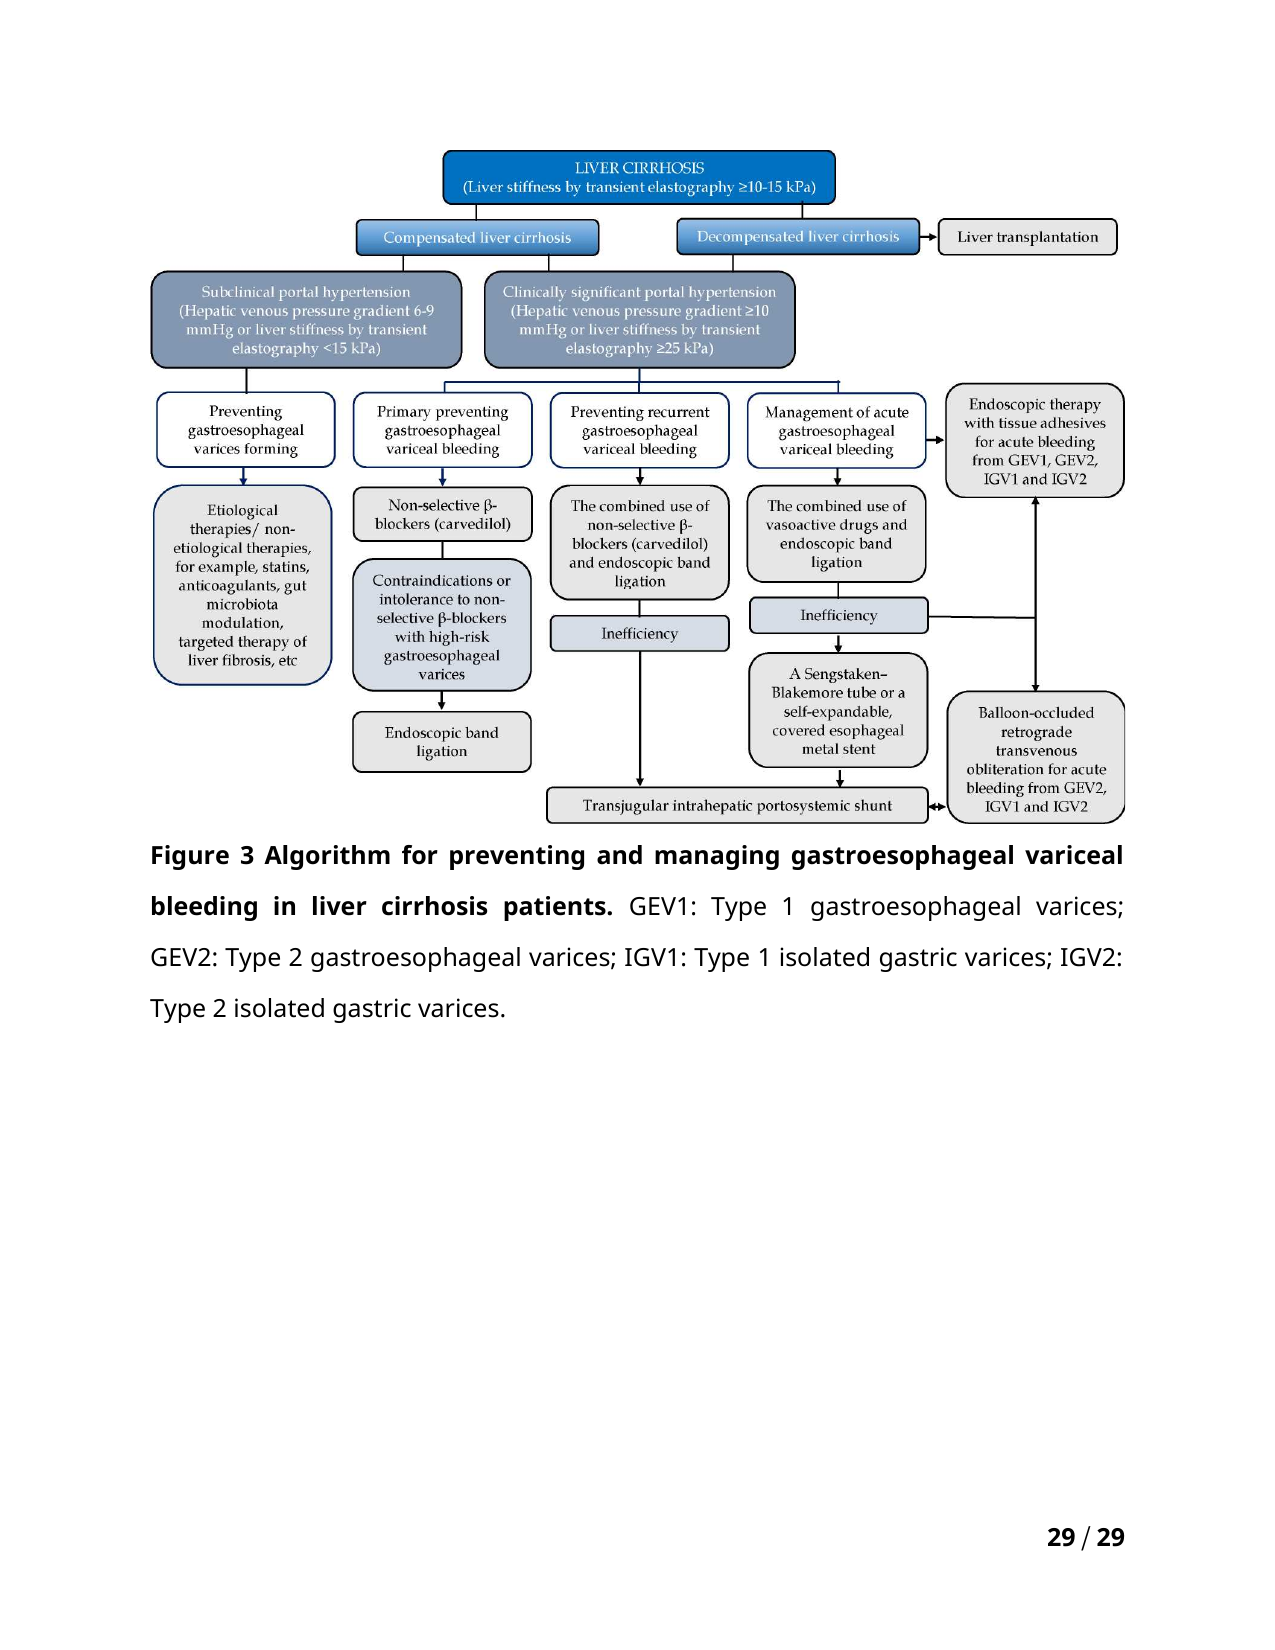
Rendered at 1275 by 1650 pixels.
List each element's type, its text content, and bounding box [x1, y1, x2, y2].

picture [150, 150, 1125, 824]
text Figure 3 Algorithm for preventing and managing gastroesophageal variceal bleeding in liver cirrhosis patients. GEV1: Type 1 gastroesophageal varices; GEV2: Type 2 gastroesophageal varices; IGV1: Type 1 isolated gastric varices; IGV2: Type 2 isolated gastric varices. [150, 838, 1125, 1025]
